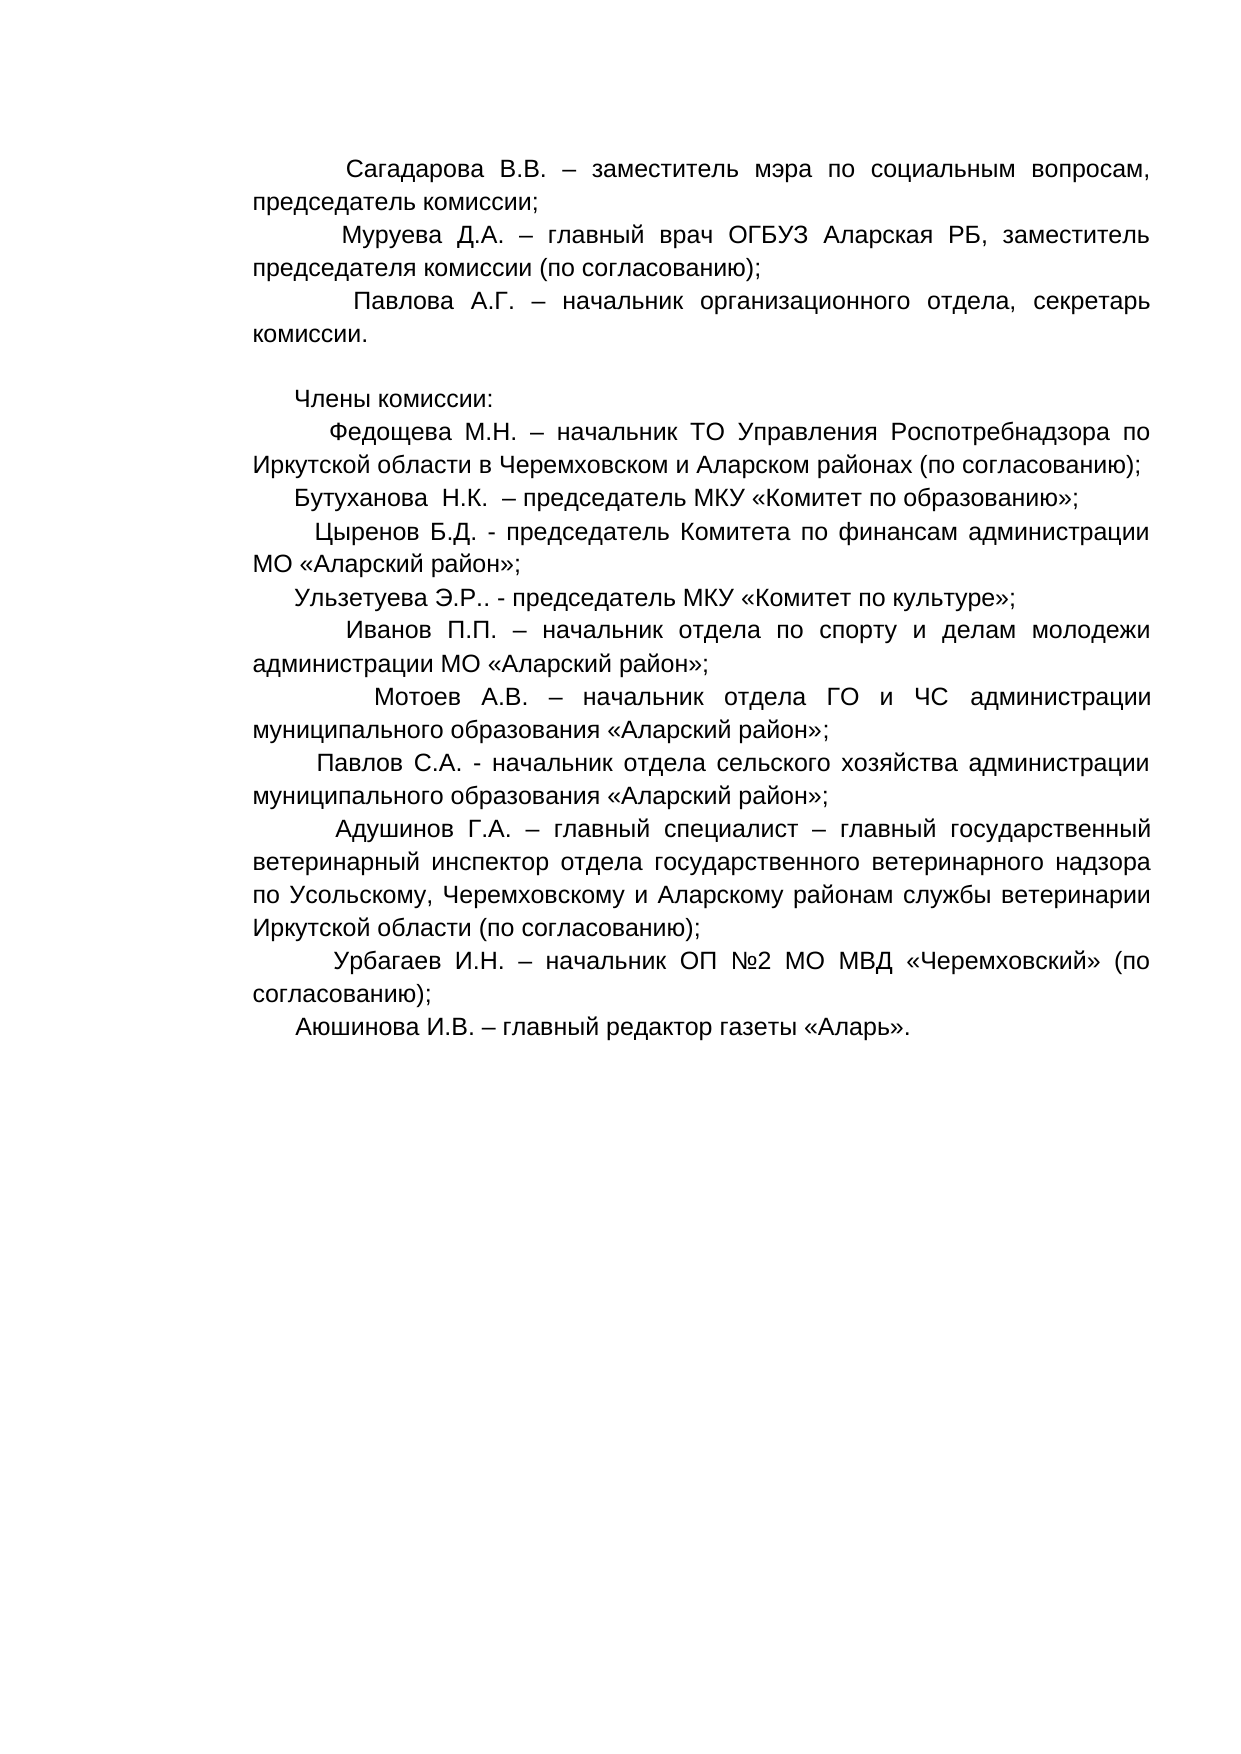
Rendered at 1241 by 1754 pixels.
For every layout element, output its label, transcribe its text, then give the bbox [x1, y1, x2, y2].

text Павлова А.Г. – начальник организационного отдела, секретарь комиссии. [252, 286, 1152, 348]
text Адушинов Г.А. – главный специалист – главный государственный ветеринарный инспектор отдела государственного ветеринарного надзора по Усольскому, Черемховскому и Аларскому районам службы ветеринарии Иркутской области (по согласованию); [252, 814, 1152, 847]
text Аюшинова И.В. – главный редактор газеты «Аларь». [177, 1012, 1152, 1041]
text Бутуханова Н.К. – председатель МКУ «Комитет по образованию»; [252, 483, 1152, 512]
text Федощева М.Н. – начальник ТО Управления Роспотребнадзора по Иркутской области в Черемховском и Аларском районах (по согласованию); [252, 417, 1152, 479]
text Цыренов Б.Д. - председатель Комитета по финансам администрации МО «Аларский район»; [252, 516, 1152, 578]
text Урбагаев И.Н. – начальник ОП №2 МО МВД «Черемховский» (по согласованию); [252, 946, 1152, 1007]
text Мотоев А.В. – начальник отдела ГО и ЧС администрации муниципального образования «Аларский район»; [252, 682, 1152, 743]
text Адушинов Г.А. – главный специалист – главный государственный ветеринарный инспектор отдела государственного ветеринарного надзора по Усольскому, Черемховскому и Аларскому районам службы ветеринарии Иркутской области (по согласованию); [252, 908, 1152, 941]
text Иванов П.П. – начальник отдела по спорту и делам молодежи администрации МО «Аларский район»; [252, 616, 1152, 677]
text Сагадарова В.В. – заместитель мэра по социальным вопросам, председатель комиссии; [252, 154, 1152, 216]
text Павлов С.А. - начальник отдела сельского хозяйства администрации муниципального образования «Аларский район»; [252, 776, 1152, 809]
text Ульзетуева Э.Р.. - председатель МКУ «Комитет по культуре»; [252, 582, 1152, 611]
text Муруева Д.А. – главный врач ОГБУЗ Аларская РБ, заместитель председателя комиссии (по согласованию); [252, 220, 1152, 282]
text Члены комиссии: [252, 384, 1152, 413]
